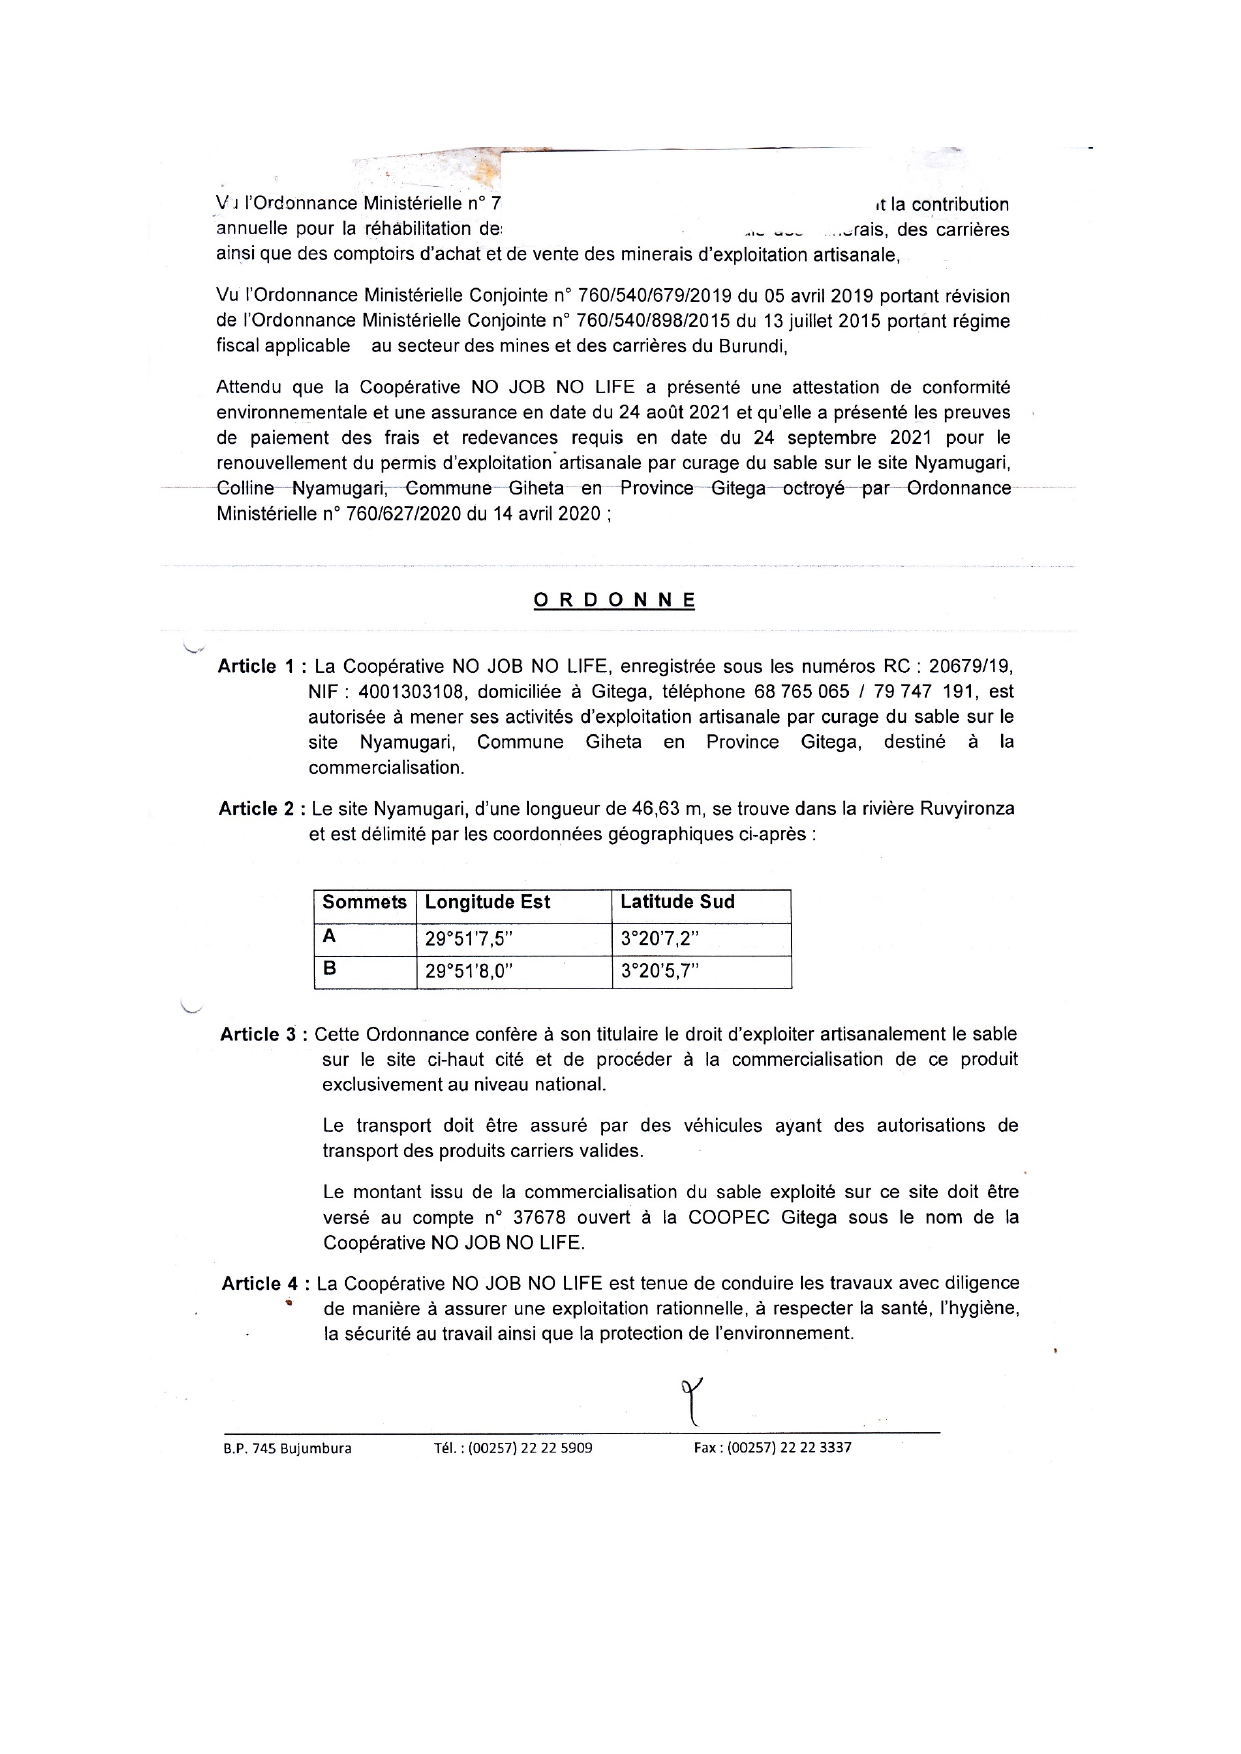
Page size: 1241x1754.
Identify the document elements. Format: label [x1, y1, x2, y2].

picture [147, 147, 1093, 1474]
